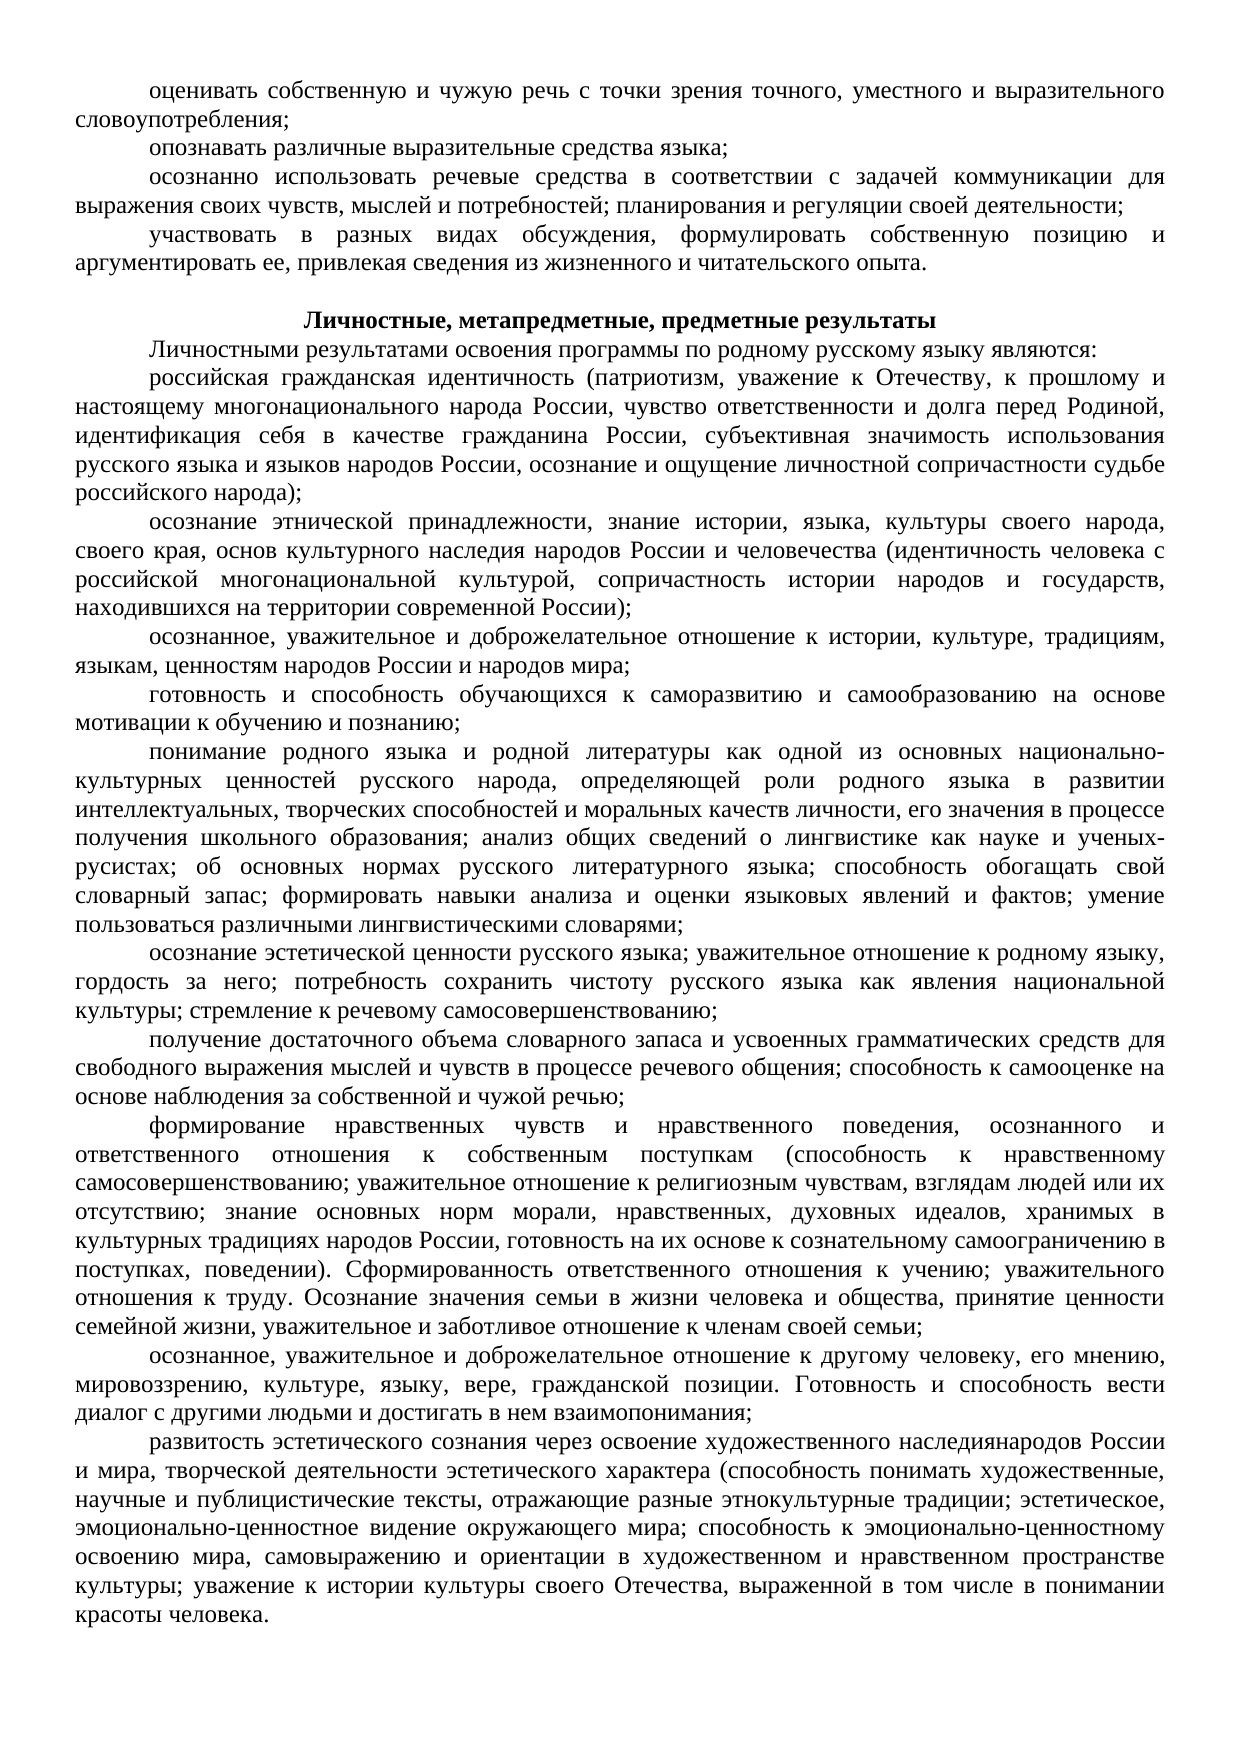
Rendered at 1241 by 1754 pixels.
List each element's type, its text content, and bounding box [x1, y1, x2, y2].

text оценивать собственную и чужую речь с точки зрения точного, уместного и выразительного словоупотребления; [75, 75, 1165, 132]
text получение достаточного объема словарного запаса и усвоенных грамматических средств для свободного выражения мыслей и чувств в процессе речевого общения; способность к самооценке на основе наблюдения за собственной и чужой речью; [75, 1024, 1165, 1110]
text готовность и способность обучающихся к саморазвитию и самообразованию на основе мотивации к обучению и познанию; [75, 679, 1165, 736]
text российская гражданская идентичность (патриотизм, уважение к Отечеству, к прошлому и настоящему многонационального народа России, чувство ответственности и долга перед Родиной, идентификация себя в качестве гражданина России, субъективная значимость использования русского языка и языков народов России, осознание и ощущение личностной сопричастности судьбе российского народа); [75, 362, 1165, 506]
text осознанное, уважительное и доброжелательное отношение к истории, культуре, традициям, языкам, ценностям народов России и народов мира; [75, 621, 1165, 679]
text участвовать в разных видах обсуждения, формулировать собственную позицию и аргументировать ее, привлекая сведения из жизненного и читательского опыта. [75, 219, 1165, 276]
text опознавать различные выразительные средства языка; [75, 132, 1165, 161]
text осознанно использовать речевые средства в соответствии с задачей коммуникации для выражения своих чувств, мыслей и потребностей; планирования и регуляции своей деятельности; [75, 161, 1165, 219]
text понимание родного языка и родной литературы как одной из основных национально-культурных ценностей русского народа, определяющей роли родного языка в развитии интеллектуальных, творческих способностей и моральных качеств личности, его значения в процессе получения школьного образования; анализ общих сведений о лингвистике как науке и ученых-русистах; об основных нормах русского литературного языка; способность обогащать свой словарный запас; формировать навыки анализа и оценки языковых явлений и фактов; умение пользоваться различными лингвистическими словарями; [75, 736, 1165, 937]
text осознание эстетической ценности русского языка; уважительное отношение к родному языку, гордость за него; потребность сохранить чистоту русского языка как явления национальной культуры; стремление к речевому самосовершенствованию; [75, 937, 1165, 1024]
text осознание этнической принадлежности, знание истории, языка, культуры своего народа, своего края, основ культурного наследия народов России и человечества (идентичность человека с российской многонациональной культурой, сопричастность истории народов и государств, находившихся на территории современной России); [75, 506, 1165, 621]
text формирование нравственных чувств и нравственного поведения, осознанного и ответственного отношения к собственным поступкам (способность к нравственному самосовершенствованию; уважительное отношение к религиозным чувствам, взглядам людей или их отсутствию; знание основных норм морали, нравственных, духовных идеалов, хранимых в культурных традициях народов России, готовность на их основе к сознательному самоограничению в поступках, поведении). Сформированность ответственного отношения к учению; уважительного отношения к труду. Осознание значения семьи в жизни человека и общества, принятие ценности семейной жизни, уважительное и заботливое отношение к членам своей семьи; [75, 1110, 1165, 1340]
text Личностные, метапредметные, предметные результаты [75, 305, 1165, 334]
text развитость эстетического сознания через освоение художественного наследиянародов России и мира, творческой деятельности эстетического характера (способность понимать художественные, научные и публицистические тексты, отражающие разные этнокультурные традиции; эстетическое, эмоционально-ценностное видение окружающего мира; способность к эмоционально-ценностному освоению мира, самовыражению и ориентации в художественном и нравственном пространстве культуры; уважение к истории культуры своего Отечества, выраженной в том числе в понимании красоты человека. [75, 1426, 1165, 1627]
text Личностными результатами освоения программы по родному русскому языку являются: [75, 334, 1165, 362]
text осознанное, уважительное и доброжелательное отношение к другому человеку, его мнению, мировоззрению, культуре, языку, вере, гражданской позиции. Готовность и способность вести диалог с другими людьми и достигать в нем взаимопонимания; [75, 1340, 1165, 1426]
